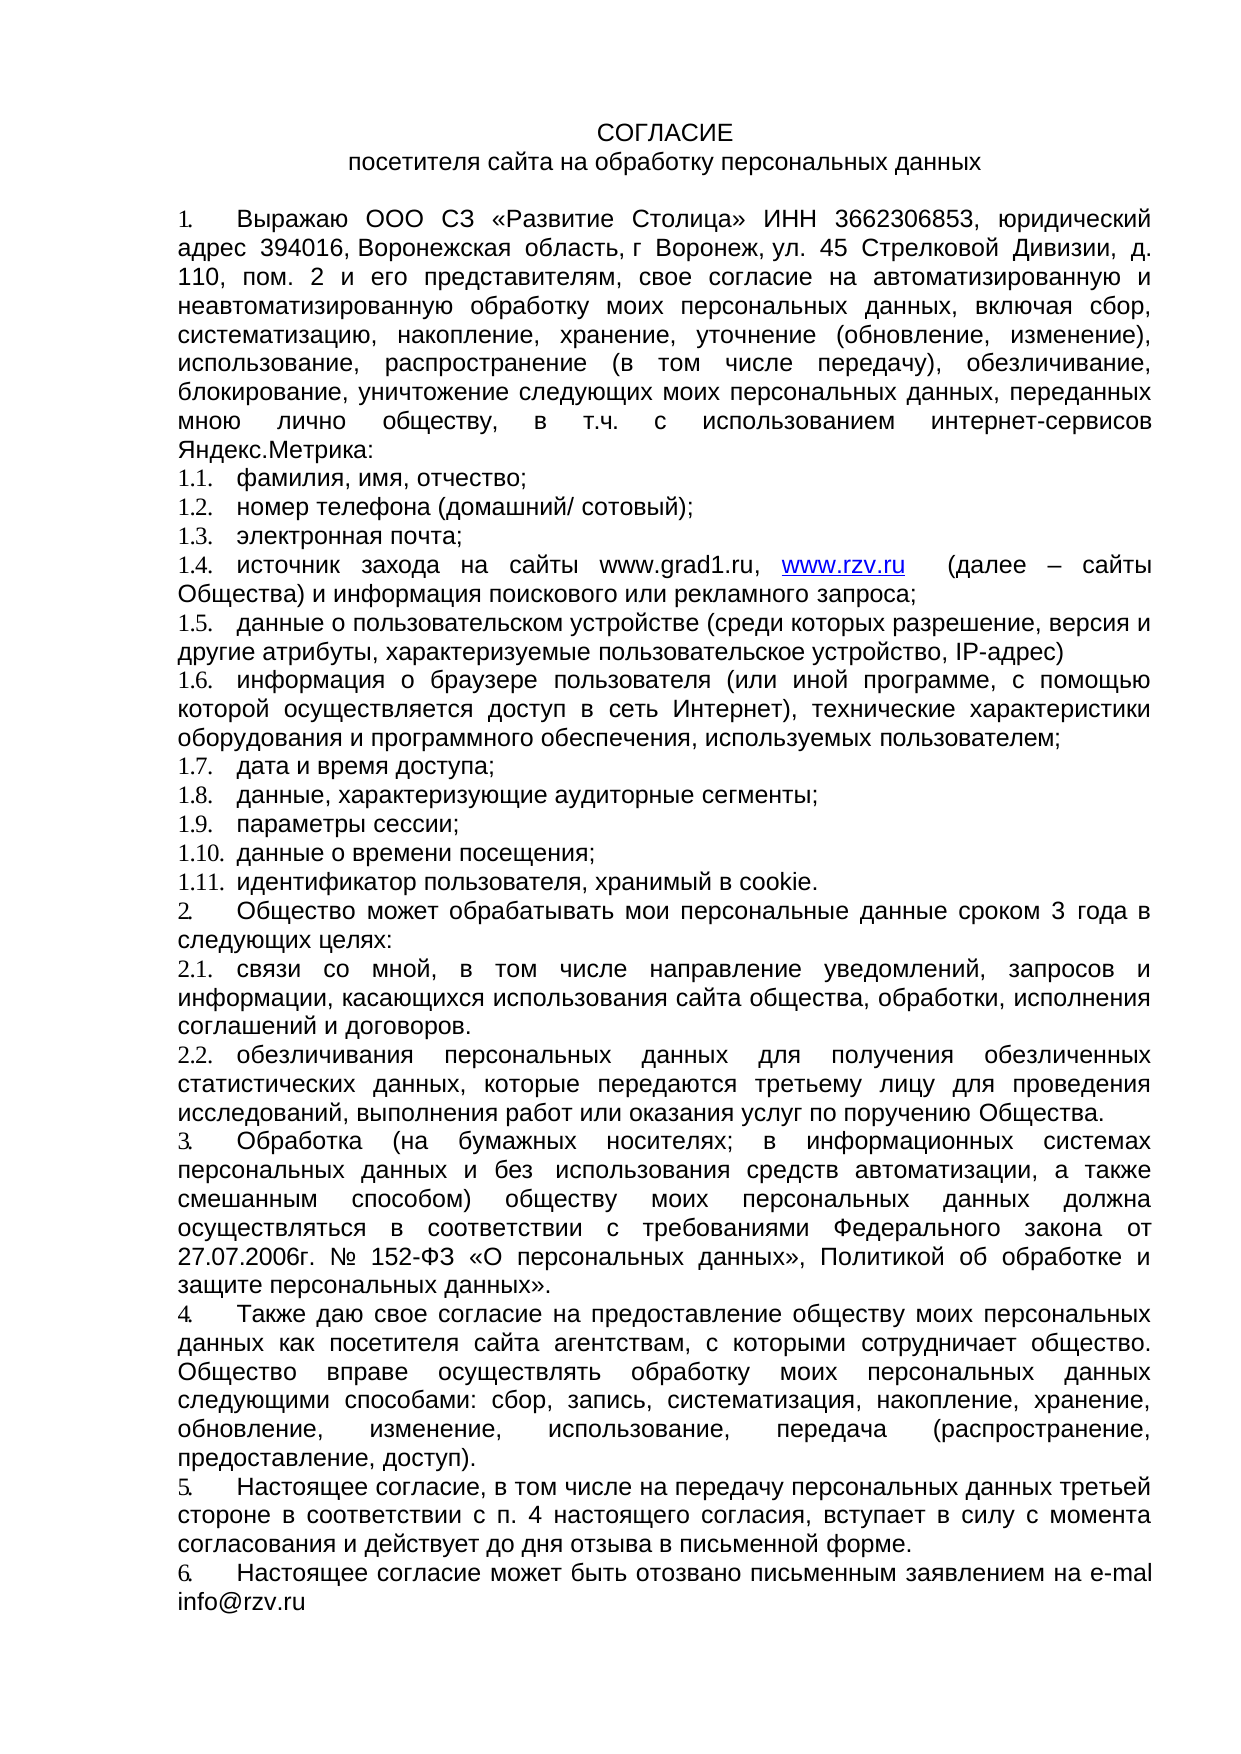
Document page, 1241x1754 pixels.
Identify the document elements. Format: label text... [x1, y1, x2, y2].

list Настоящее согласие может быть отозвано письменным заявлением на e-mal info@rzv.ru [177, 1558, 1153, 1616]
list связи со мной, в том числе направление уведомлений, запросов и информации, касающихся использования сайта общества, обработки, исполнения соглашений и договоров. [177, 954, 1152, 1040]
list данные о времени посещения; [177, 838, 1163, 867]
list Настоящее согласие, в том числе на передачу персональных данных третьей стороне в соответствии с п. 4 настоящего согласия, вступает в силу с момента согласования и действует до дня отзыва в письменной форме. [177, 1472, 1153, 1558]
list источник захода на сайты www.grad1.ru, www.rzv.ru (далее – сайты Общества) и информация поискового или рекламного запроса; [177, 550, 1152, 608]
list параметры сессии; [177, 809, 1163, 838]
list электронная почта; [177, 521, 1163, 550]
list Выражаю ООО СЗ «Развитие Столица» ИНН 3662306853, юридический адрес 394016, Воронежская область, г Воронеж, ул. 45 Стрелковой Дивизии, д. 110, пом. 2 и его представителям, свое согласие на автоматизированную и неавтоматизированную обработку моих персональных данных, включая сбор, систематизацию, накопление, хранение, уточнение (обновление, изменение), использование, распространение (в том числе передачу), обезличивание, блокирование, уничтожение следующих моих персональных данных, переданных мною лично обществу, в т.ч. с использованием интернет-сервисов Яндекс.Метрика: [177, 204, 1153, 463]
text СОГЛАСИЕ [345, 118, 984, 147]
list Также даю свое согласие на предоставление обществу моих персональных данных как посетителя сайта агентствам, с которыми сотрудничает общество. Общество вправе осуществлять обработку моих персональных данных следующими способами: сбор, запись, систематизация, накопление, хранение, обновление, изменение, использование, передача (распространение, предоставление, доступ). [177, 1299, 1152, 1472]
list фамилия, имя, отчество; [177, 463, 1163, 492]
list Общество может обрабатывать мои персональные данные сроком 3 года в следующих целях: [177, 896, 1151, 954]
list Обработка (на бумажных носителях; в информационных системах персональных данных и без использования средств автоматизации, а также смешанным способом) обществу моих персональных данных должна осуществляться в соответствии с требованиями Федерального закона от 27.07.2006г. № 152-ФЗ «О персональных данных», Политикой об обработке и защите персональных данных». [177, 1126, 1152, 1299]
list информация о браузере пользователя (или иной программе, с помощью которой осуществляется доступ в сеть Интернет), технические характеристики оборудования и программного обеспечения, используемых пользователем; [177, 665, 1151, 752]
text посетителя сайта на обработку персональных данных [345, 147, 984, 176]
list идентификатор пользователя, хранимый в cookie. [177, 867, 1163, 896]
list обезличивания персональных данных для получения обезличенных статистических данных, которые передаются третьему лицу для проведения исследований, выполнения работ или оказания услуг по поручению Общества. [177, 1040, 1152, 1126]
list дата и время доступа; [177, 752, 1163, 780]
list данные, характеризующие аудиторные сегменты; [177, 780, 1163, 809]
list данные о пользовательском устройстве (среди которых разрешение, версия и другие атрибуты, характеризуемые пользовательское устройство, IP-адрес) [177, 608, 1152, 665]
list номер телефона (домашний/ сотовый); [177, 492, 1163, 521]
